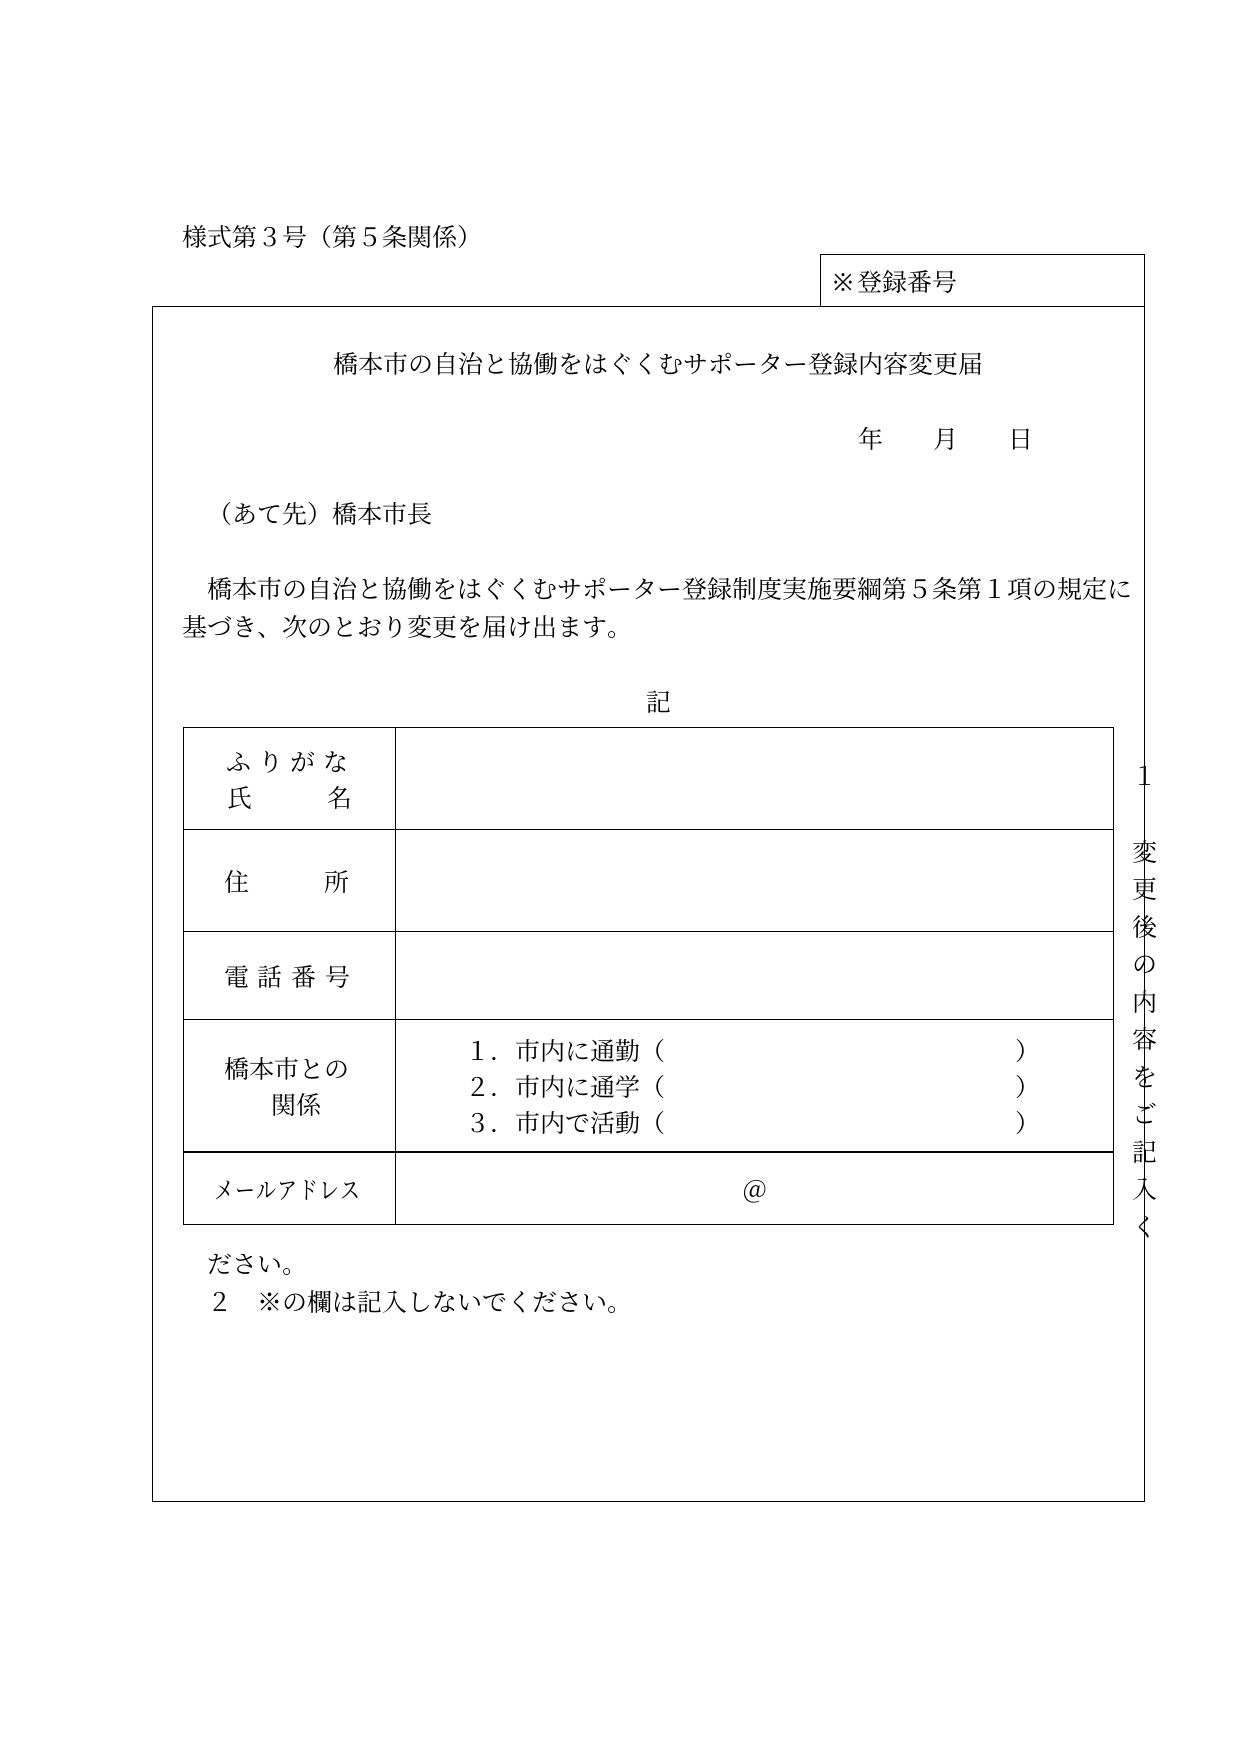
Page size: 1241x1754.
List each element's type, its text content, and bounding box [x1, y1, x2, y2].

table_header ※登録番号 [821, 255, 1144, 306]
text 様式第３号（第５条関係） [183, 217, 1058, 254]
table_cell 橋本市の自治と協働をはぐくむサポーター登録内容変更届 年 月 日 （あて先）橋本市長 橋本市の自治と協働をはぐくむサポーター登録制度実施要綱第５条第１項の規定に基づき、次のとおり変更を届け出ます。 記 １ 変更後の内容をご記入ください。 ２ ※の欄は記入しないでください。 [153, 307, 1144, 1501]
